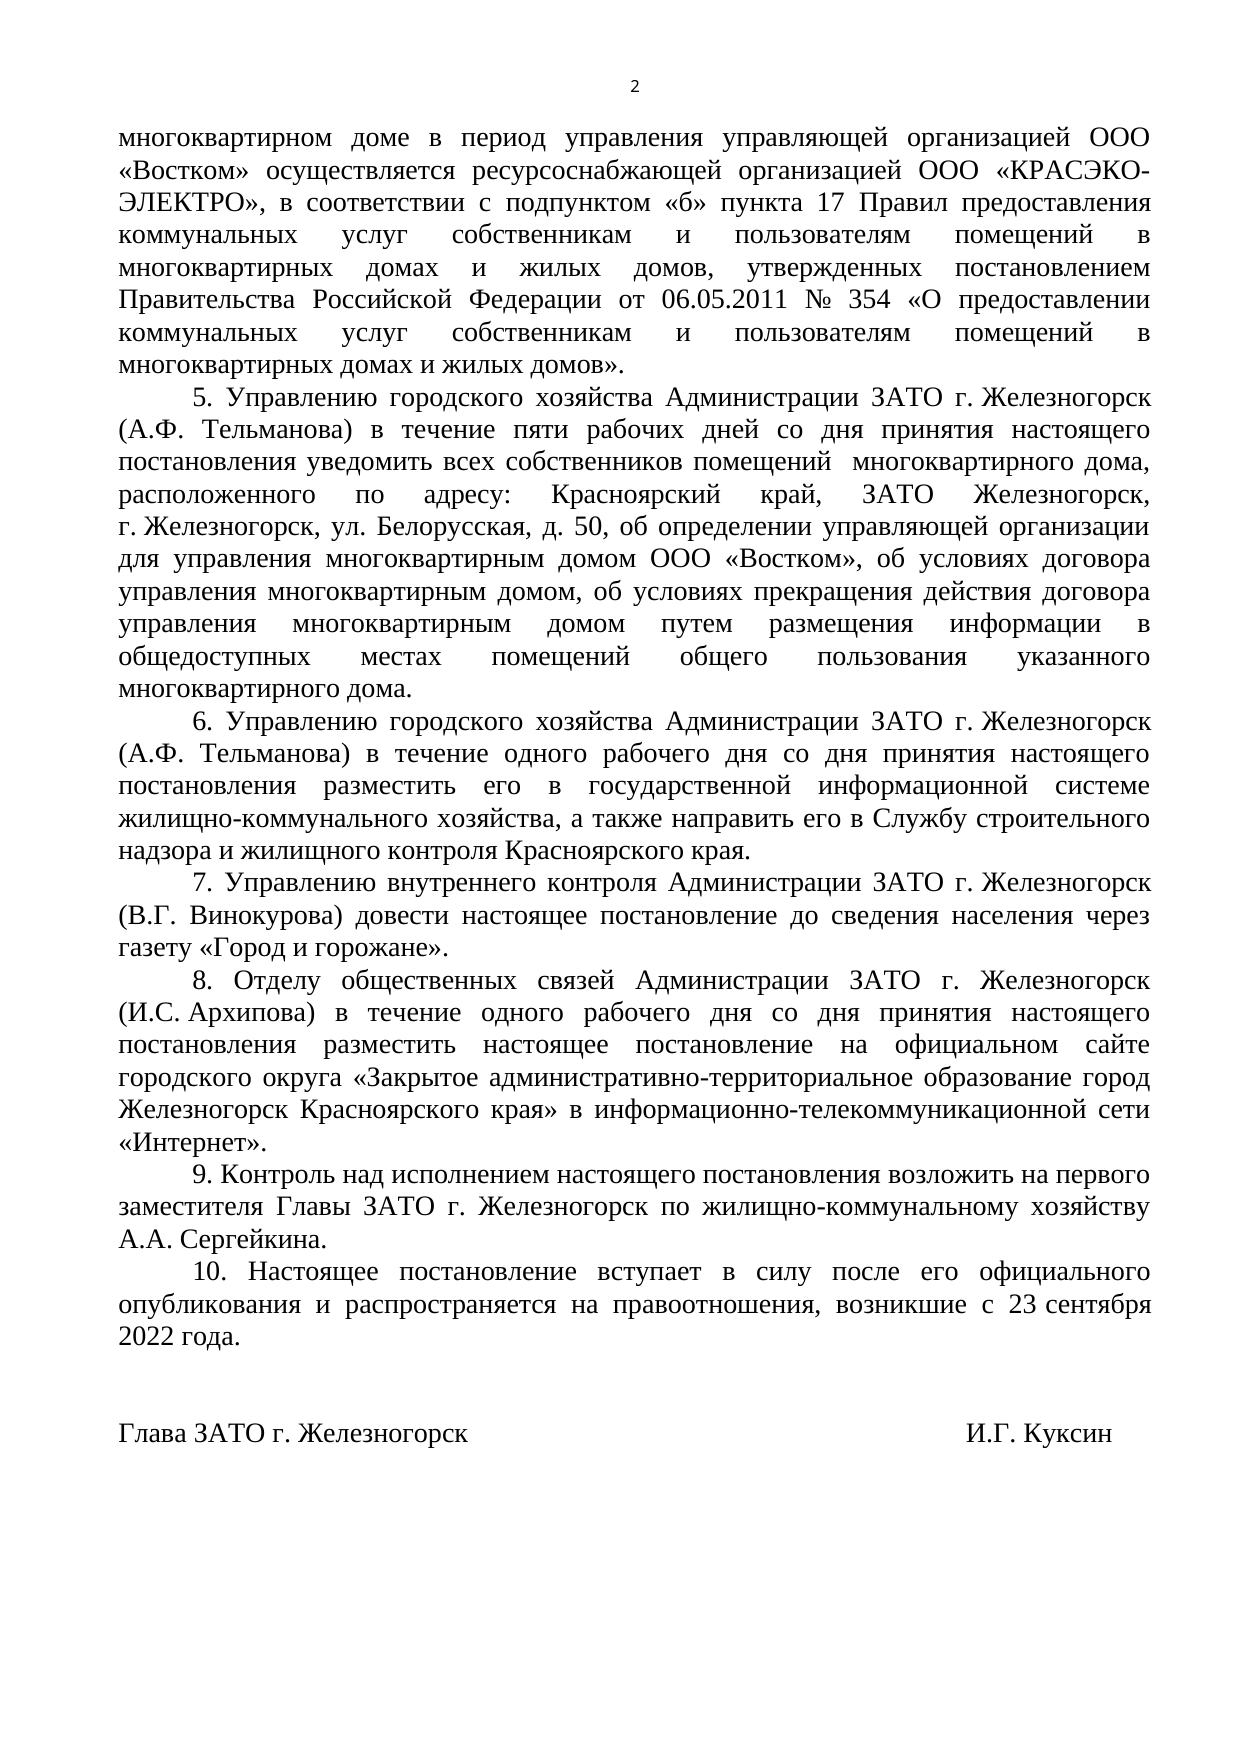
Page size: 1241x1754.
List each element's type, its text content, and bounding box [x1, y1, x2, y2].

title 7. Управлению внутреннего контроля Администрации ЗАТО г. Железногорск (В.Г. Винокурова) довести настоящее постановление до сведения населения через газету «Город и горожане». [118, 866, 1152, 963]
title 5. Управлению городского хозяйства Администрации ЗАТО г. Железногорск (А.Ф. Тельманова) в течение пяти рабочих дней со дня принятия настоящего постановления уведомить всех собственников помещений многоквартирного дома, расположенного по адресу: Красноярский край, ЗАТО Железногорск, г. Железногорск, ул. Белорусская, д. 50, об определении управляющей организации для управления многоквартирным домом ООО «Востком», об условиях договора управления многоквартирным домом, об условиях прекращения действия договора управления многоквартирным домом путем размещения информации в общедоступных местах помещений общего пользования указанного многоквартирного дома. [118, 379, 1152, 703]
text 8. Отделу общественных связей Администрации ЗАТО г. Железногорск (И.С. Архипова) в течение одного рабочего дня со дня принятия настоящего постановления разместить настоящее постановление на официальном сайте городского округа «Закрытое административно-территориальное образование город Железногорск Красноярского края» в информационно-телекоммуникационной сети «Интернет». [118, 963, 1152, 1157]
text 9. Контроль над исполнением настоящего постановления возложить на первого заместителя Главы ЗАТО г. Железногорск по жилищно-коммунальному хозяйству А.А. Сергейкина. [118, 1157, 1152, 1254]
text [118, 120, 1152, 379]
text 10. Настоящее постановление вступает в силу после его официального опубликования и распространяется на правоотношения, возникшие с 23 сентября 2022 года. [118, 1254, 1152, 1351]
text Глава ЗАТО г. Железногорск И.Г. Куксин [118, 1416, 1152, 1449]
text 6. Управлению городского хозяйства Администрации ЗАТО г. Железногорск (А.Ф. Тельманова) в течение одного рабочего дня со дня принятия настоящего постановления разместить его в государственной информационной системе жилищно-коммунального хозяйства, а также направить его в Службу строительного надзора и жилищного контроля Красноярского края. [118, 703, 1152, 866]
